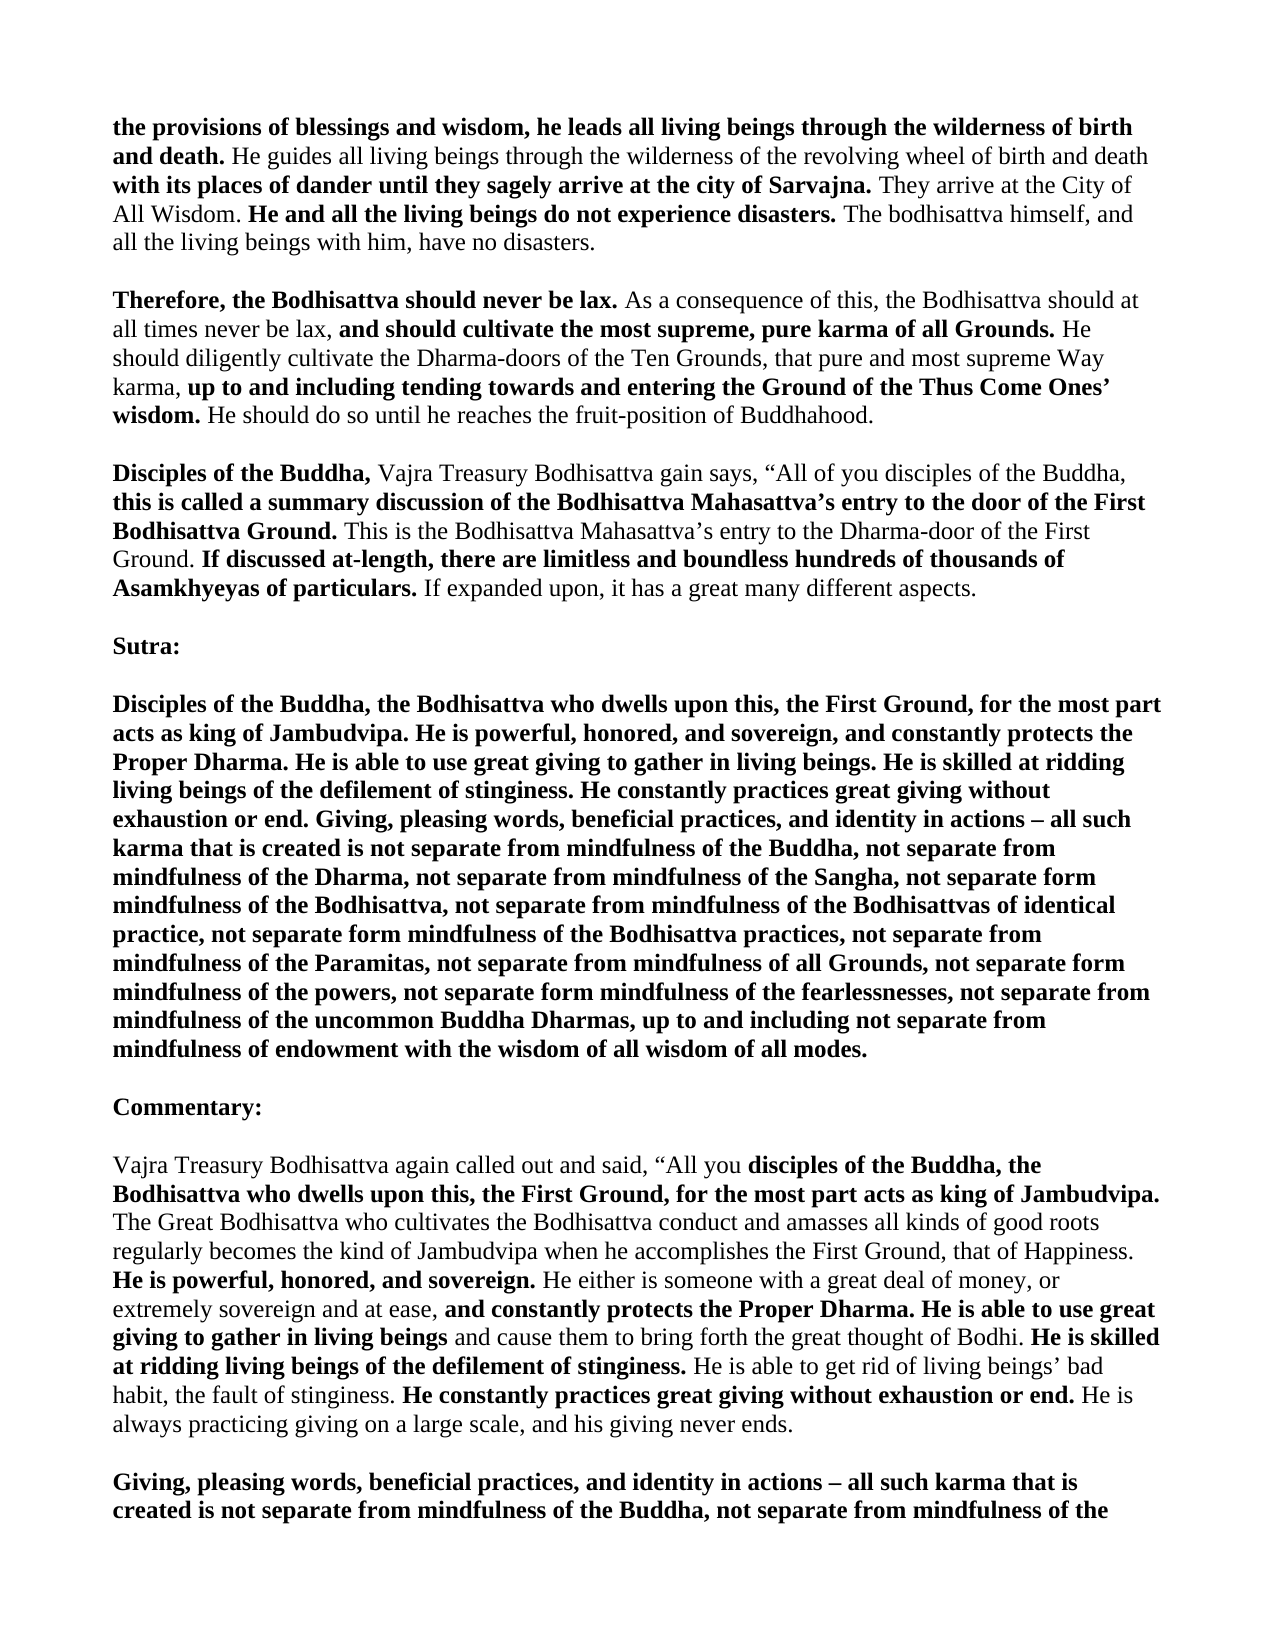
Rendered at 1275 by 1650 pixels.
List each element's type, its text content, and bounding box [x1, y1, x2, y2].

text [112, 1467, 1162, 1524]
text Sutra: [112, 631, 1162, 660]
text Commentary: [112, 1092, 1162, 1121]
text Vajra Treasury Bodhisattva again called out and said, “All you disciples of the Buddha, the Bodhisattva who dwells upon this, the First Ground, for the most part acts as king of Jambudvipa. The Great Bodhisattva who cultivates the Bodhisattva conduct and amasses all kinds of good roots regularly becomes the kind of Jambudvipa when he accomplishes the First Ground, that of Happiness. He is powerful, honored, and sovereign. He either is someone with a great deal of money, or extremely sovereign and at ease, and constantly protects the Proper Dharma. He is able to use great giving to gather in living beings and cause them to bring forth the great thought of Bodhi. He is skilled at ridding living beings of the defilement of stinginess. He is able to get rid of living beings’ bad habit, the fault of stinginess. He constantly practices great giving without exhaustion or end. He is always practicing giving on a large scale, and his giving never ends. [112, 1150, 1162, 1437]
text Disciples of the Buddha, the Bodhisattva who dwells upon this, the First Ground, for the most part acts as king of Jambudvipa. He is powerful, honored, and sovereign, and constantly protects the Proper Dharma. He is able to use great giving to gather in living beings. He is skilled at ridding living beings of the defilement of stinginess. He constantly practices great giving without exhaustion or end. Giving, pleasing words, beneficial practices, and identity in actions – all such karma that is created is not separate from mindfulness of the Buddha, not separate from mindfulness of the Dharma, not separate from mindfulness of the Sangha, not separate form mindfulness of the Bodhisattva, not separate from mindfulness of the Bodhisattvas of identical practice, not separate form mindfulness of the Bodhisattva practices, not separate from mindfulness of the Paramitas, not separate from mindfulness of all Grounds, not separate form mindfulness of the powers, not separate form mindfulness of the fearlessnesses, not separate from mindfulness of the uncommon Buddha Dharmas, up to and including not separate from mindfulness of endowment with the wisdom of all wisdom of all modes. [112, 689, 1162, 1063]
text Disciples of the Buddha, Vajra Treasury Bodhisattva gain says, “All of you disciples of the Buddha, this is called a summary discussion of the Bodhisattva Mahasattva’s entry to the door of the First Bodhisattva Ground. This is the Bodhisattva Mahasattva’s entry to the Dharma-door of the First Ground. If discussed at-length, there are limitless and boundless hundreds of thousands of Asamkhyeyas of particulars. If expanded upon, it has a great many different aspects. [112, 458, 1162, 602]
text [112, 112, 1162, 256]
text Therefore, the Bodhisattva should never be lax. As a consequence of this, the Bodhisattva should at all times never be lax, and should cultivate the most supreme, pure karma of all Grounds. He should diligently cultivate the Dharma-doors of the Ten Grounds, that pure and most supreme Way karma, up to and including tending towards and entering the Ground of the Thus Come Ones’ wisdom. He should do so until he reaches the fruit-position of Buddhahood. [112, 285, 1162, 429]
